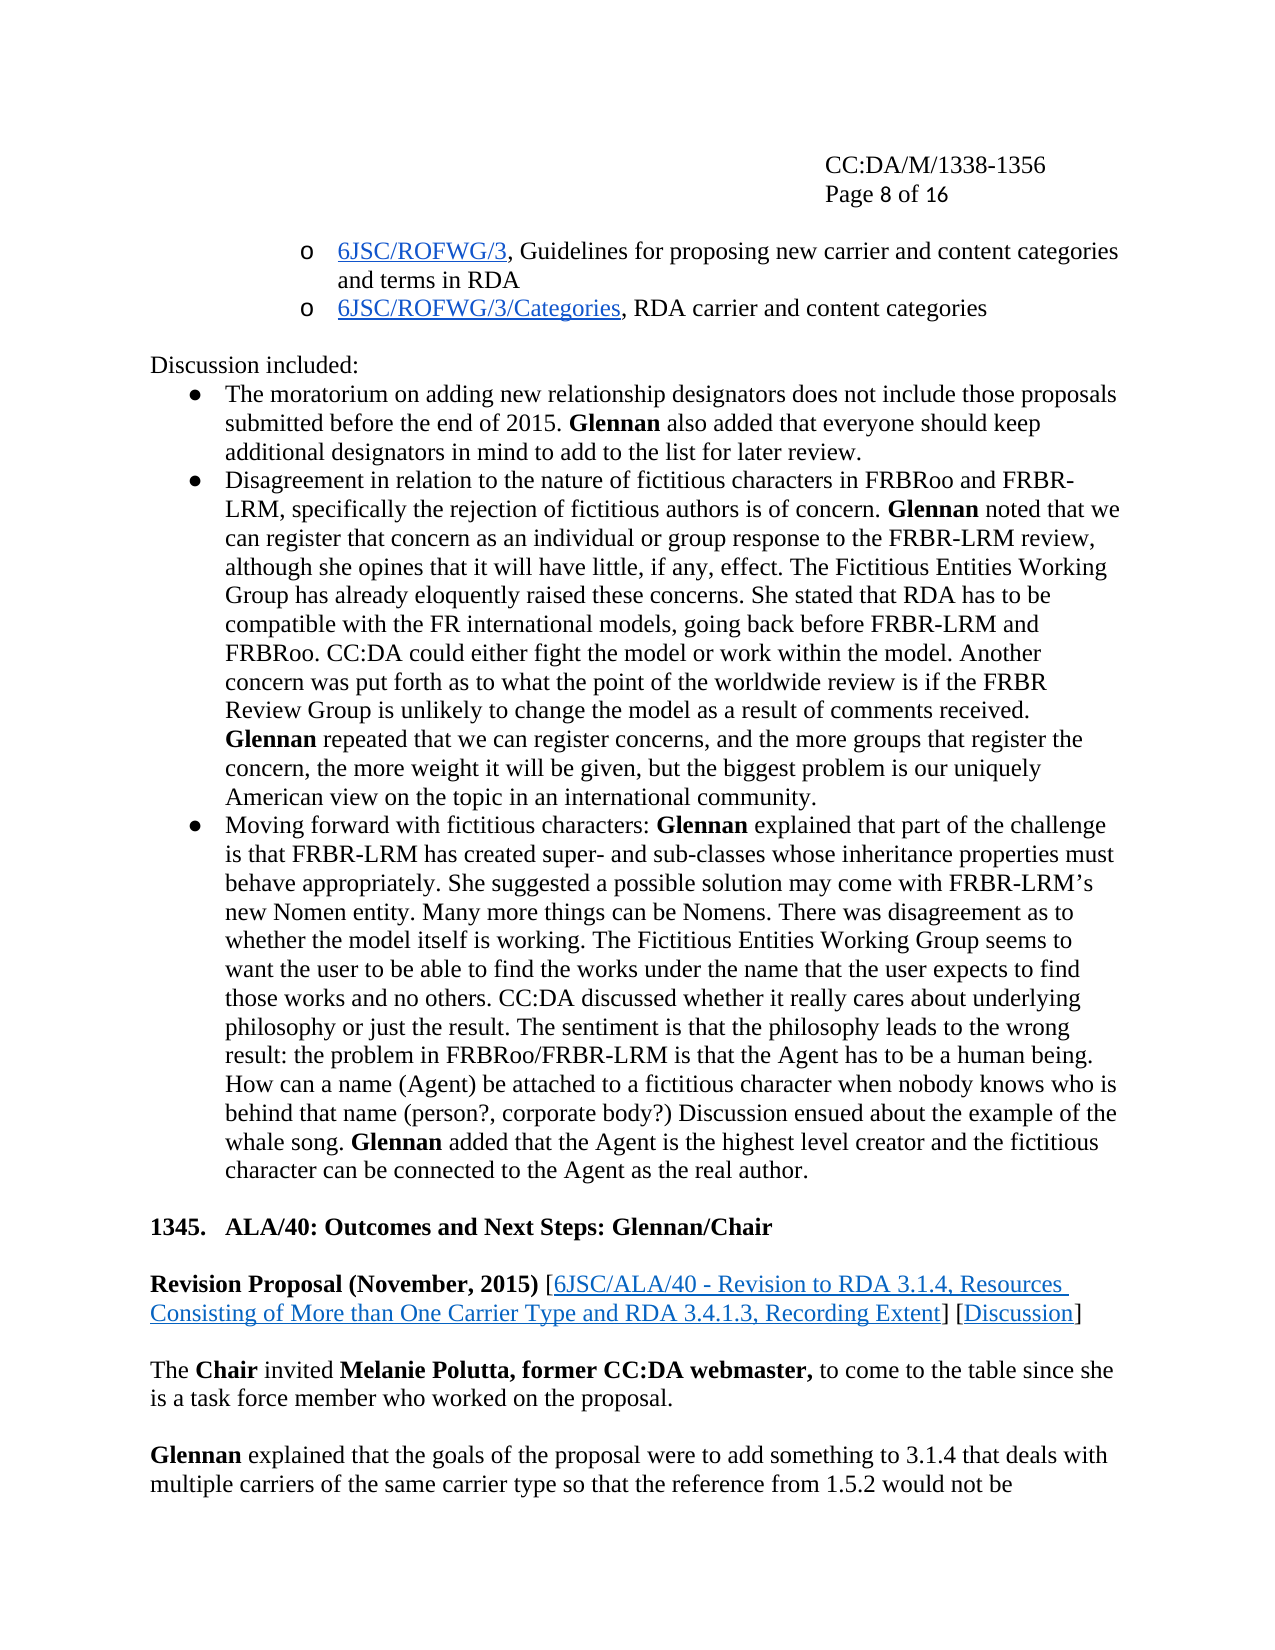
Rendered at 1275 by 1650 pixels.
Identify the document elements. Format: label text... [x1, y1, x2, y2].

list ALA/40: Outcomes and Next Steps: Glennan/Chair [150, 1212, 1125, 1241]
list Moving forward with fictitious characters: Glennan explained that part of the challenge is that FRBR-LRM has created super- and sub-classes whose inheritance properties must behave appropriately. She suggested a possible solution may come with FRBR-LRM’s new Nomen entity. Many more things can be Nomens. There was disagreement as to whether the model itself is working. The Fictitious Entities Working Group seems to want the user to be able to find the works under the name that the user expects to find those works and no others. CC:DA discussed whether it really cares about underlying philosophy or just the result. The sentiment is that the philosophy leads to the wrong result: the problem in FRBRoo/FRBR-LRM is that the Agent has to be a human being. How can a name (Agent) be attached to a fictitious character when nobody knows who is behind that name (person?, corporate body?) Discussion ensued about the example of the whale song. Glennan added that the Agent is the highest level creator and the fictitious character can be connected to the Agent as the real author. [187, 811, 1125, 1184]
list Disagreement in relation to the nature of fictitious characters in FRBRoo and FRBR-LRM, specifically the rejection of fictitious authors is of concern. Glennan noted that we can register that concern as an individual or group response to the FRBR-LRM review, although she opines that it will have little, if any, effect. The Fictitious Entities Working Group has already eloquently raised these concerns. She stated that RDA has to be compatible with the FR international models, going back before FRBR-LRM and FRBRoo. CC:DA could either fight the model or work within the model. Another concern was put forth as to what the point of the worldwide review is if the FRBR Review Group is unlikely to change the model as a result of comments received. Glennan repeated that we can register concerns, and the more groups that register the concern, the more weight it will be given, but the biggest problem is our uniquely American view on the topic in an international community. [187, 465, 1125, 811]
text Discussion included: [150, 350, 1125, 379]
text Revision Proposal (November, 2015) [6JSC/ALA/40 - Revision to RDA 3.1.4, Resources Consisting of More than One Carrier Type and RDA 3.4.1.3, Recording Extent] [Discussion] [150, 1269, 1125, 1327]
text The Chair invited Melanie Polutta, former CC:DA webmaster, to come to the table since she is a task force member who worked on the proposal. [150, 1355, 1125, 1412]
list 6JSC/ROFWG/3, Guidelines for proposing new carrier and content categories and terms in RDA [300, 236, 1125, 293]
list 6JSC/ROFWG/3/Categories, RDA carrier and content categories [300, 293, 1125, 322]
list The moratorium on adding new relationship designators does not include those proposals submitted before the end of 2015. Glennan also added that everyone should keep additional designators in mind to add to the list for later review. [187, 379, 1125, 465]
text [150, 1440, 1125, 1498]
